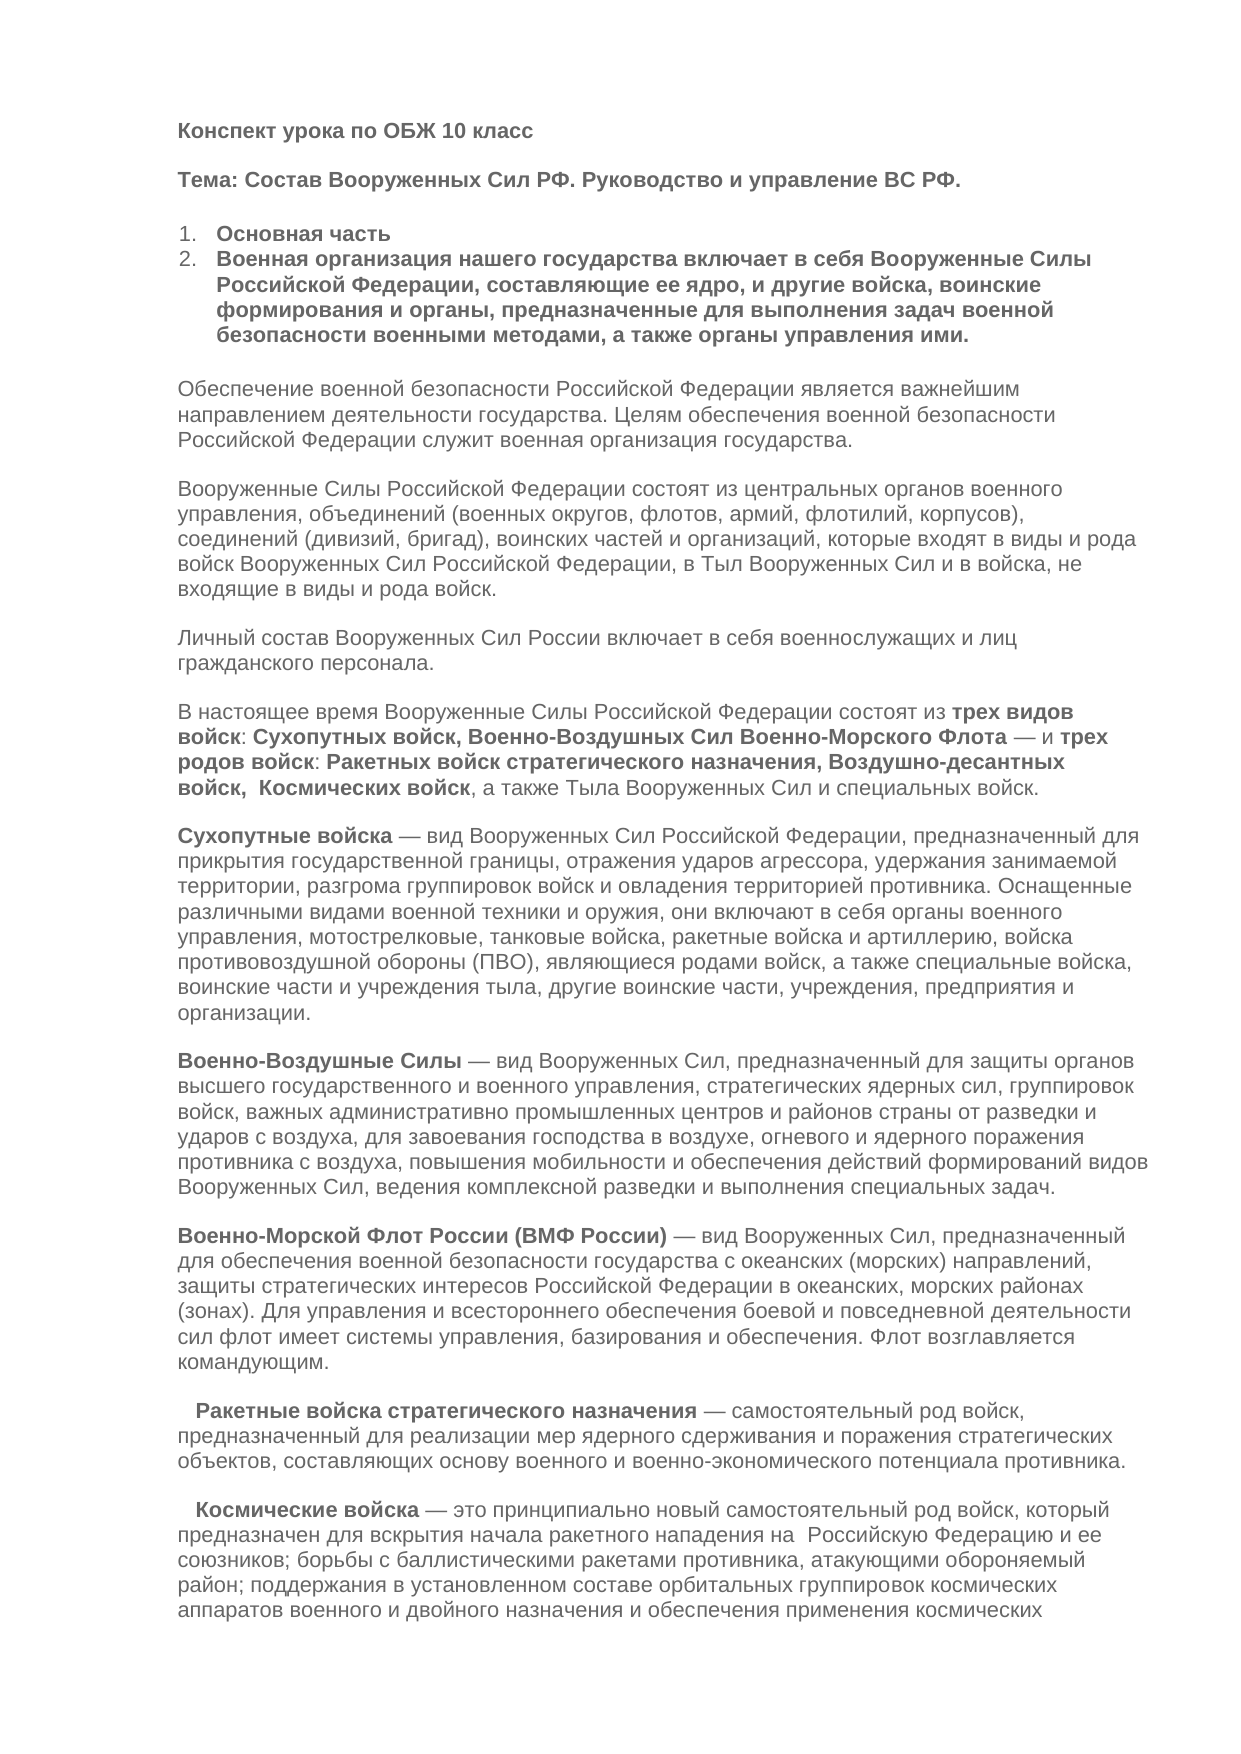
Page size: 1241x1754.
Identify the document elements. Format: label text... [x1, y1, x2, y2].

text Военно-Морской Флот России (ВМФ России) — вид Вооруженных Сил, предназначенный для обеспечения военной безопасности государства с океанских (морских) направлений, защиты стратегических интересов Российской Федерации в океанских, морских районах (зонах). Для управления и всестороннего обеспечения боевой и повседневной деятельности сил флот имеет системы управления, базирования и обеспечения. Флот возглавляется командующим. [177, 1223, 1152, 1374]
text Вооруженные Силы Российской Федерации состоят из центральных органов военного управления, объединений (военных округов, флотов, армий, флотилий, корпусов), соединений (дивизий, бригад), воинских частей и организаций, которые входят в виды и рода войск Вооруженных Сил Российской Федерации, в Тыл Вооруженных Сил и в войска, не входящие в виды и рода войск. [177, 475, 1152, 601]
text Конспект урока по ОБЖ 10 класс [177, 118, 1152, 143]
list Основная часть [179, 221, 1152, 246]
text Сухопутные войска — вид Вооруженных Сил Российской Федерации, предназначенный для прикрытия государственной границы, отражения ударов агрессора, удержания занимаемой территории, разгрома группировок войск и овладения территорией противника. Оснащенные различными видами военной техники и оружия, они включают в себя органы военного управления, мотострелковые, танковые войска, ракетные войска и артиллерию, войска противовоздушной обороны (ПВО), являющиеся родами войск, а также специальные войска, воинские части и учреждения тыла, другие воинские части, учреждения, предприятия и организации. [177, 823, 1152, 1025]
text Военно-Воздушные Силы — вид Вооруженных Сил, предназначенный для защиты органов высшего государственного и военного управления, стратегических ядерных сил, группировок войск, важных административно промышленных центров и районов страны от разведки и ударов с воздуха, для завоевания господства в воздухе, огневого и ядерного поражения противника с воздуха, повышения мобильности и обеспечения действий формирований видов Вооруженных Сил, ведения комплексной разведки и выполнения специальных задач. [177, 1048, 1152, 1199]
text Тема: Состав Вооруженных Сил РФ. Руководство и управление ВС РФ. [177, 167, 1152, 192]
text Личный состав Вооруженных Сил России включает в себя военнослужащих и лиц гражданского персонала. [177, 625, 1152, 675]
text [177, 1497, 1152, 1623]
text Ракетные войска стратегического назначения — самостоятельный род войск, предназначенный для реализации мер ядерного сдерживания и поражения стратегических объектов, составляющих основу военного и военно-экономического потенциала противника. [177, 1397, 1152, 1473]
text В настоящее время Вооруженные Силы Российской Федерации состоят из трех видов войск: Сухопутных войск, Военно-Воздушных Сил Военно-Морского Флота — и трех родов войск: Ракетных войск стратегического назначения, Воздушно-десантных войск, Космических войск, а также Тыла Вооруженных Сил и специальных войск. [177, 699, 1152, 799]
list Военная организация нашего государства включает в себя Вооруженные Силы Российской Федерации, составляющие ее ядро, и другие войска, воинские формирования и органы, предназначенные для выполнения задач военной безопасности военными методами, а также органы управления ими. [179, 246, 1152, 347]
text Обеспечение военной безопасности Российской Федерации является важнейшим направлением деятельности государства. Целям обеспечения военной безопасности Российской Федерации служит военная организация государства. [177, 376, 1152, 452]
